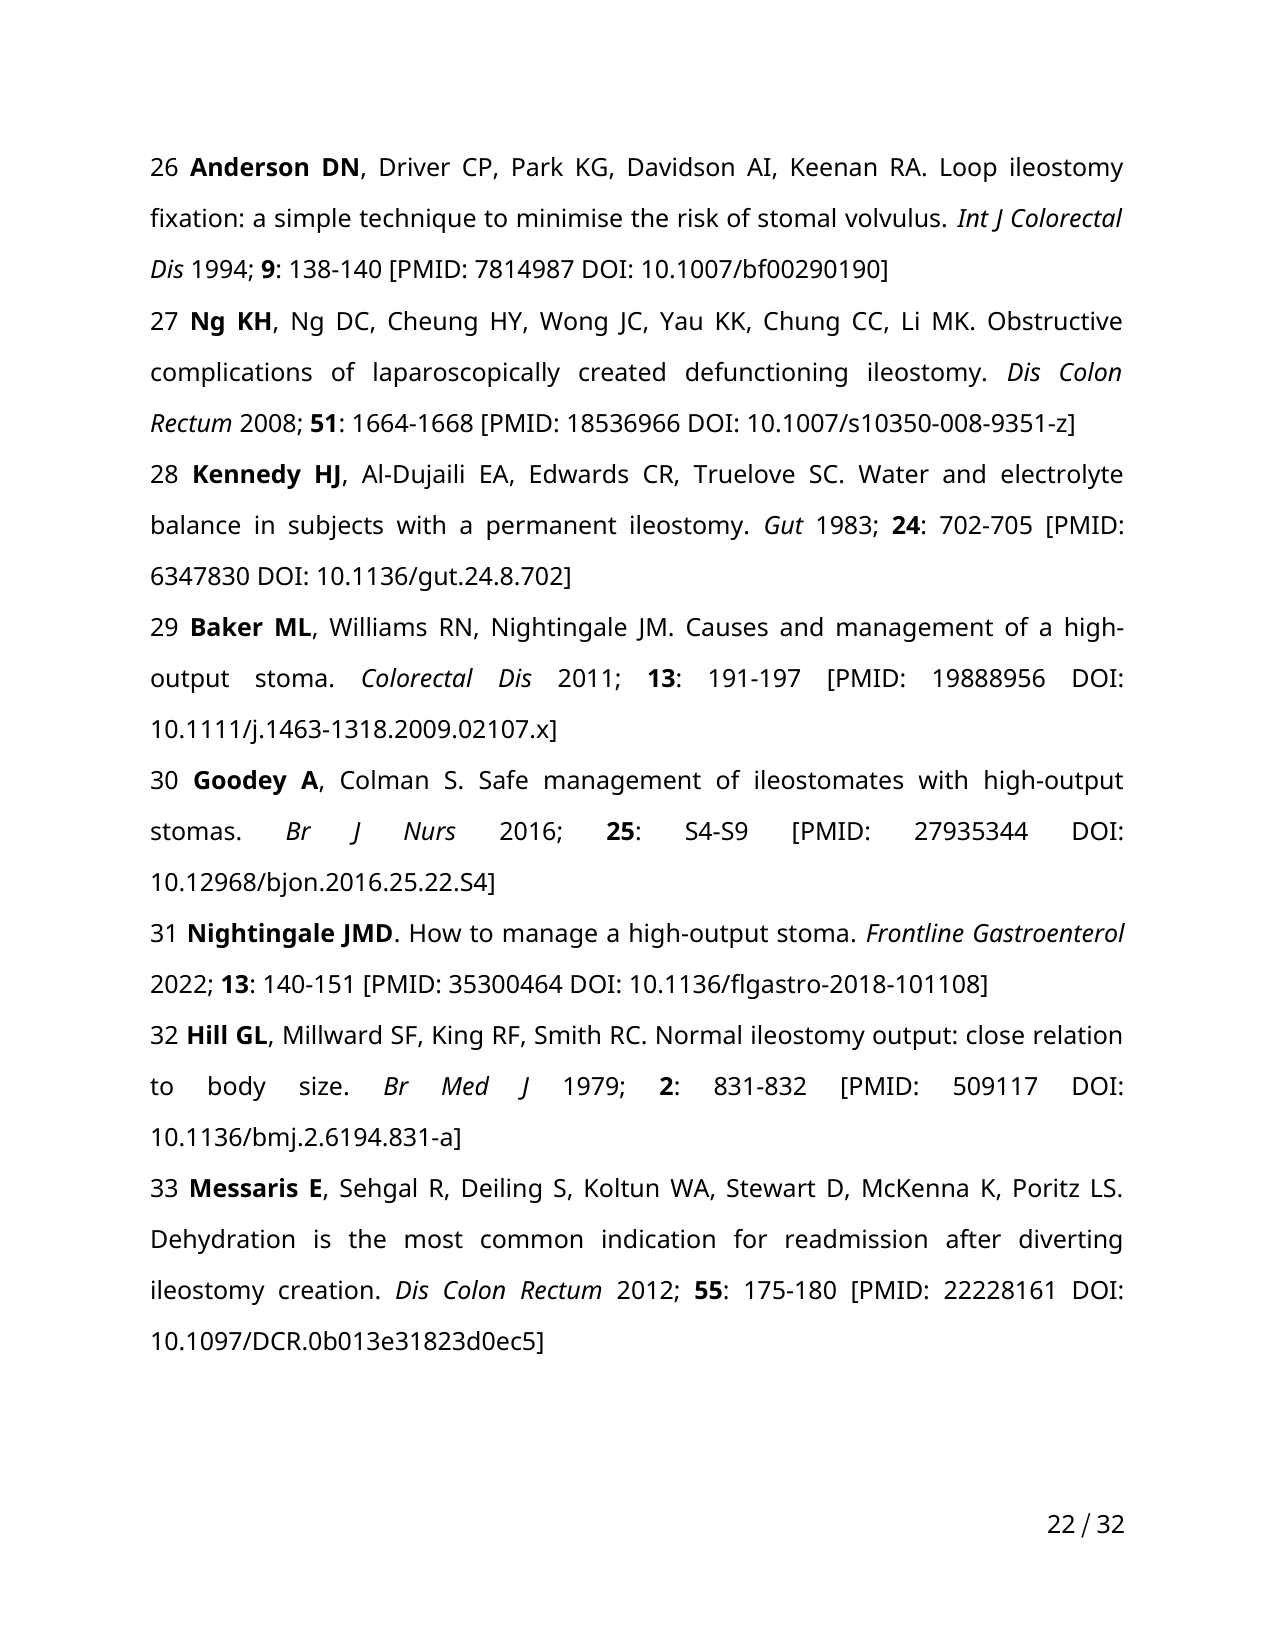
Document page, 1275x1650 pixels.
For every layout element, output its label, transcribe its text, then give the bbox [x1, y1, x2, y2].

text 27 Ng KH, Ng DC, Cheung HY, Wong JC, Yau KK, Chung CC, Li MK. Obstructive complications of laparoscopically created defunctioning ileostomy. Dis Colon Rectum 2008; 51: 1664-1668 [PMID: 18536966 DOI: 10.1007/s10350-008-9351-z] [150, 303, 1125, 439]
text 29 Baker ML, Williams RN, Nightingale JM. Causes and management of a high-output stoma. Colorectal Dis 2011; 13: 191-197 [PMID: 19888956 DOI: 10.1111/j.1463-1318.2009.02107.x] [150, 609, 1125, 746]
text 33 Messaris E, Sehgal R, Deiling S, Koltun WA, Stewart D, McKenna K, Poritz LS. Dehydration is the most common indication for readmission after diverting ileostomy creation. Dis Colon Rectum 2012; 55: 175-180 [PMID: 22228161 DOI: 10.1097/DCR.0b013e31823d0ec5] [150, 1171, 1125, 1358]
text 30 Goodey A, Colman S. Safe management of ileostomates with high-output stomas. Br J Nurs 2016; 25: S4-S9 [PMID: 27935344 DOI: 10.12968/bjon.2016.25.22.S4] [150, 762, 1125, 899]
text 26 Anderson DN, Driver CP, Park KG, Davidson AI, Keenan RA. Loop ileostomy fixation: a simple technique to minimise the risk of stomal volvulus. Int J Colorectal Dis 1994; 9: 138-140 [PMID: 7814987 DOI: 10.1007/bf00290190] [150, 150, 1125, 286]
text 28 Kennedy HJ, Al-Dujaili EA, Edwards CR, Truelove SC. Water and electrolyte balance in subjects with a permanent ileostomy. Gut 1983; 24: 702-705 [PMID: 6347830 DOI: 10.1136/gut.24.8.702] [150, 456, 1125, 592]
text 32 Hill GL, Millward SF, King RF, Smith RC. Normal ileostomy output: close relation to body size. Br Med J 1979; 2: 831-832 [PMID: 509117 DOI: 10.1136/bmj.2.6194.831-a] [150, 1018, 1125, 1154]
text 31 Nightingale JMD. How to manage a high-output stoma. Frontline Gastroenterol 2022; 13: 140-151 [PMID: 35300464 DOI: 10.1136/flgastro-2018-101108] [150, 916, 1125, 1001]
